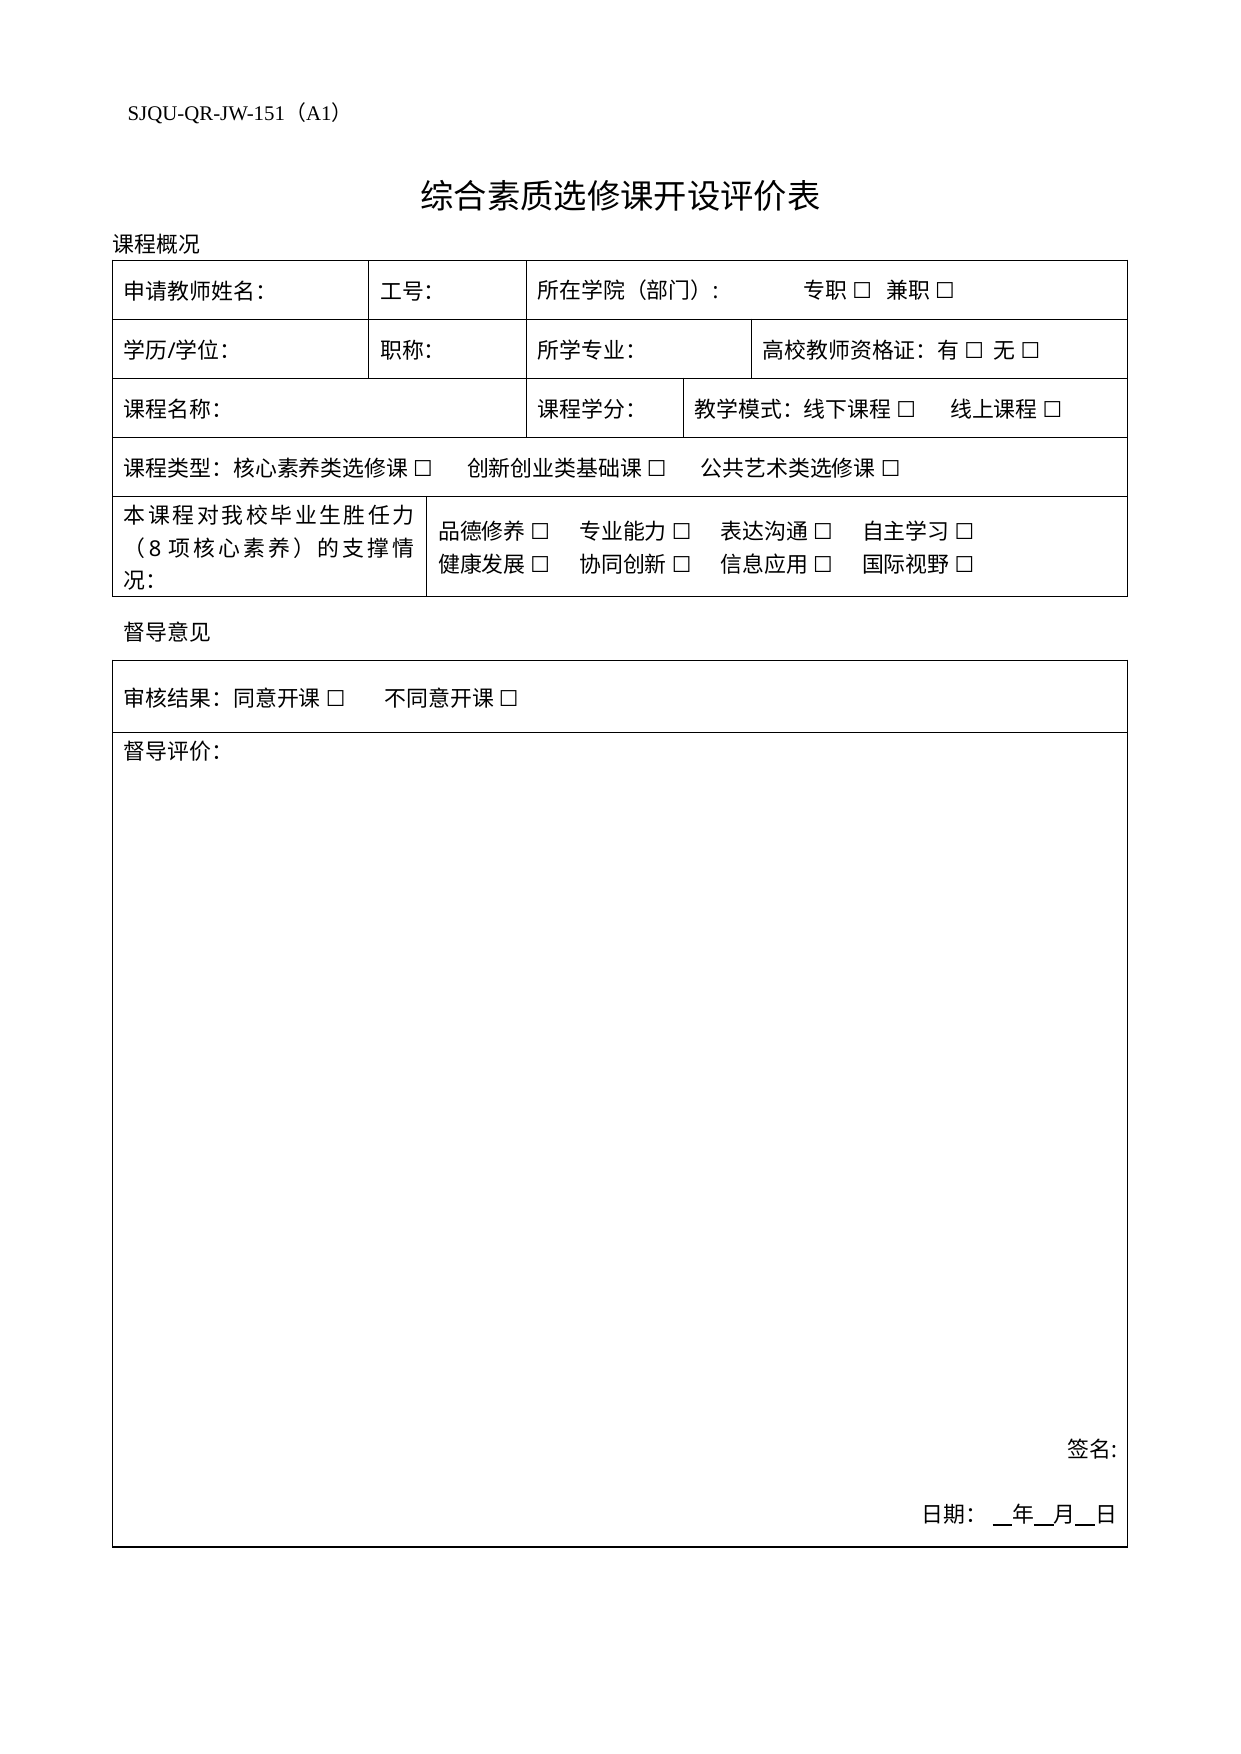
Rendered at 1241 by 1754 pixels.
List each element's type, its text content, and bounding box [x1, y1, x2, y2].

table_cell 教学模式：线下课程 ☐ 线上课程 ☐ [684, 379, 1127, 437]
table_cell 本课程对我校毕业生胜任力（8项核心素养）的支撑情况： [113, 497, 426, 596]
table_cell 品德修养 ☐ 专业能力 ☐ 表达沟通 ☐ 自主学习 ☐ 健康发展 ☐ 协同创新 ☐ 信息应用 ☐ 国际视野 ☐ [427, 497, 1127, 596]
table_cell 审核结果：同意开课 ☐ 不同意开课 ☐ [113, 661, 1127, 732]
table_header 申请教师姓名： [113, 261, 368, 318]
table_cell 高校教师资格证：有 ☐ 无 ☐ [752, 320, 1127, 378]
table_cell 所学专业： [527, 320, 751, 378]
table_cell 督导意见 [113, 597, 1128, 659]
table_cell 学历/学位： [113, 320, 368, 378]
table_cell 督导评价： 签名: 日期： 年 月 日 [113, 733, 1127, 1546]
table_header 工号： [369, 261, 526, 318]
table_cell 课程学分： [527, 379, 683, 437]
table_cell 课程类型：核心素养类选修课 ☐ 创新创业类基础课 ☐ 公共艺术类选修课 ☐ [113, 438, 1127, 496]
text 综合素质选修课开设评价表 [112, 162, 1128, 227]
text 课程概况 [112, 227, 1128, 259]
table_header 所在学院（部门）: 专职 ☐ 兼职 ☐ [527, 261, 1127, 318]
table_cell 职称： [369, 320, 526, 378]
table_cell 课程名称： [113, 379, 526, 437]
